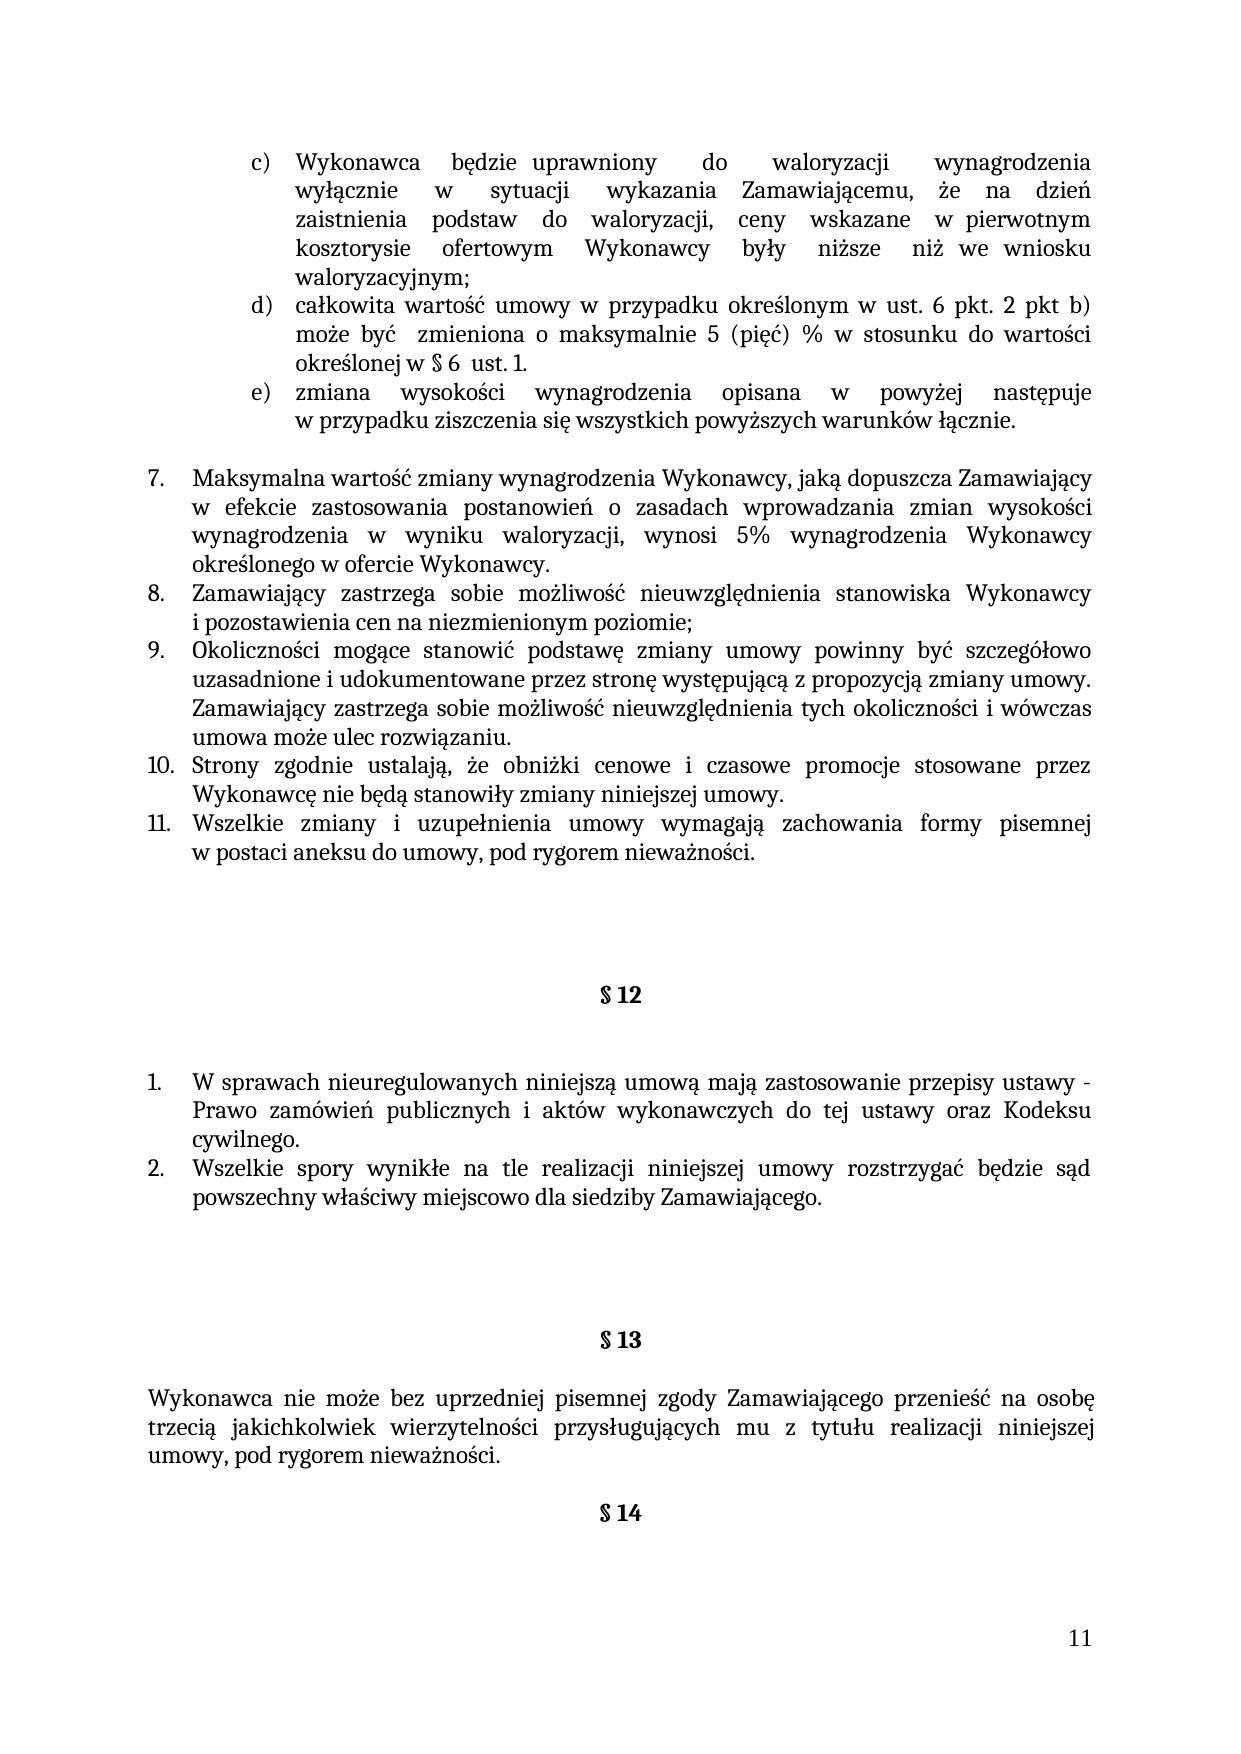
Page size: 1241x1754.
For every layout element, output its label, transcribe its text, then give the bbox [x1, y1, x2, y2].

text § 13 [148, 1326, 1092, 1355]
list W sprawach nieuregulowanych niniejszą umową mają zastosowanie przepisy ustawy - Prawo zamówień publicznych i aktów wykonawczych do tej ustawy oraz Kodeksu cywilnego. [148, 1068, 1092, 1154]
list Okoliczności mogące stanowić podstawę zmiany umowy powinny być szczegółowo uzasadnione i udokumentowane przez stronę występującą z propozycją zmiany umowy. Zamawiający zastrzega sobie możliwość nieuwzględnienia tych okoliczności i wówczas umowa może ulec rozwiązaniu. [148, 636, 1092, 751]
text Wykonawca nie może bez uprzedniej pisemnej zgody Zamawiającego przenieść na osobę trzecią jakichkolwiek wierzytelności przysługujących mu z tytułu realizacji niniejszej umowy, pod rygorem nieważności. [148, 1384, 1096, 1470]
list zmiana wysokości wynagrodzenia opisana w powyżej następuje w przypadku ziszczenia się wszystkich powyższych warunków łącznie. [251, 378, 1092, 435]
list Strony zgodnie ustalają, że obniżki cenowe i czasowe promocje stosowane przez Wykonawcę nie będą stanowiły zmiany niniejszej umowy. [148, 751, 1092, 809]
list całkowita wartość umowy w przypadku określonym w ust. 6 pkt. 2 pkt b) może być zmieniona o maksymalnie 5 (pięć) % w stosunku do wartości określonej w § 6 ust. 1. [251, 291, 1092, 378]
list Wszelkie spory wynikłe na tle realizacji niniejszej umowy rozstrzygać będzie sąd powszechny właściwy miejscowo dla siedziby Zamawiającego. [148, 1154, 1092, 1211]
list Wykonawca będzie uprawniony do waloryzacji wynagrodzenia wyłącznie w sytuacji wykazania Zamawiającemu, że na dzień zaistnienia podstaw do waloryzacji, ceny wskazane w pierwotnym kosztorysie ofertowym Wykonawcy były niższe niż we wniosku waloryzacyjnym; [251, 148, 1092, 291]
list Zamawiający zastrzega sobie możliwość nieuwzględnienia stanowiska Wykonawcy i pozostawienia cen na niezmienionym poziomie; [148, 579, 1092, 636]
text § 14 [148, 1499, 1092, 1528]
list Maksymalna wartość zmiany wynagrodzenia Wykonawcy, jaką dopuszcza Zamawiający w efekcie zastosowania postanowień o zasadach wprowadzania zmian wysokości wynagrodzenia w wyniku waloryzacji, wynosi 5% wynagrodzenia Wykonawcy określonego w ofercie Wykonawcy. [148, 464, 1092, 579]
text § 12 [148, 981, 1092, 1010]
list Wszelkie zmiany i uzupełnienia umowy wymagają zachowania formy pisemnej w postaci aneksu do umowy, pod rygorem nieważności. [148, 809, 1092, 866]
